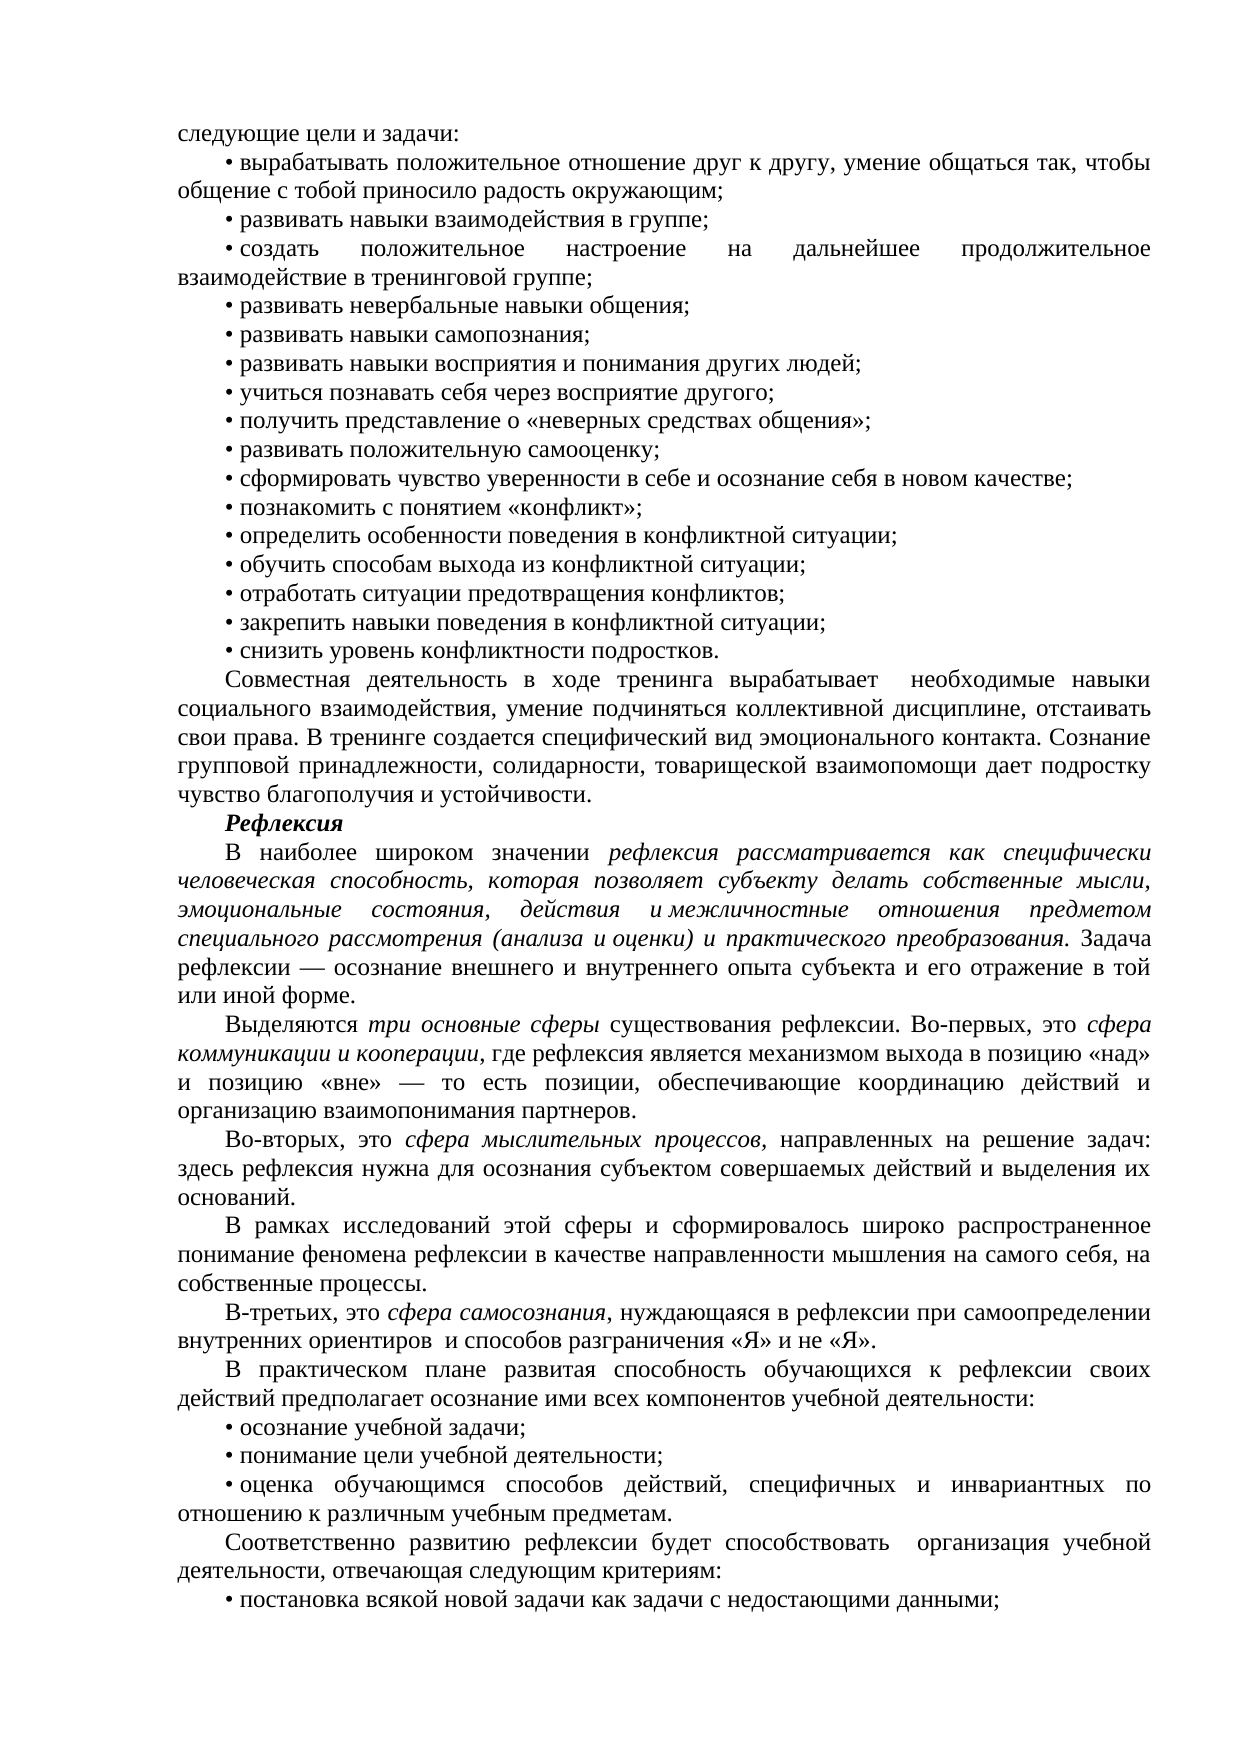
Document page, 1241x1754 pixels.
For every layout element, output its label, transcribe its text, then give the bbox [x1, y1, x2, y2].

text • развивать положительную самооценку; [177, 434, 1152, 463]
text Рефлексия [177, 808, 1152, 837]
text В рамках исследований этой сферы и сформировалось широко распространенное понимание феномена рефлексии в качестве направленности мышления на самого себя, на собственные процессы. [177, 1211, 1152, 1297]
text • создать положительное настроение на дальнейшее продолжительное взаимодействие в тренинговой группе; [177, 233, 1152, 291]
text Выделяются три основные сферы существования рефлексии. Во-первых, это сфера коммуникации и кооперации, где рефлексия является механизмом выхода в позицию «над» и позицию «вне» — то есть позиции, обеспечивающие координацию действий и организацию взаимопонимания партнеров. [177, 1009, 1152, 1124]
text • постановка всякой новой задачи как задачи с недостающими данными; [177, 1584, 1152, 1613]
text • вырабатывать положительное отношение друг к другу, умение общаться так, чтобы общение с тобой приносило радость окружающим; [177, 147, 1152, 204]
text • оценка обучающимся способов действий, специфичных и инвариантных по отношению к различным учебным предметам. [177, 1469, 1152, 1527]
text В наиболее широком значении рефлексия рассматривается как специфически человеческая способность, которая позволяет субъекту делать собственные мысли, эмоциональные состояния, действия и межличностные отношения предметом специального рассмотрения (анализа и оценки) и практического преобразования. Задача рефлексии — осознание внешнего и внутреннего опыта субъекта и его отражение в той или иной форме. [177, 837, 1152, 1009]
text • отработать ситуации предотвращения конфликтов; [177, 578, 1152, 607]
text • развивать навыки восприятия и понимания других людей; [177, 348, 1152, 377]
text • развивать невербальные навыки общения; [177, 291, 1152, 319]
text • сформировать чувство уверенности в себе и осознание себя в новом качестве; [177, 463, 1152, 492]
text • закрепить навыки поведения в конфликтной ситуации; [177, 607, 1152, 636]
text • снизить уровень конфликтности подростков. [177, 636, 1152, 664]
text • определить особенности поведения в конфликтной ситуации; [177, 521, 1152, 549]
text • развивать навыки самопознания; [177, 319, 1152, 348]
text • развивать навыки взаимодействия в группе; [177, 204, 1152, 233]
text Совместная деятельность в ходе тренинга вырабатывает необходимые навыки социального взаимодействия, умение подчиняться коллективной дисциплине, отстаивать свои права. В тренинге создается специфический вид эмоционального контакта. Сознание групповой принадлежности, солидарности, товарищеской взаимопомощи дает подростку чувство благополучия и устойчивости. [177, 664, 1152, 808]
text В-третьих, это сфера самосознания, нуждающаяся в рефлексии при самоопределении внутренних ориентиров и способов разграничения «Я» и не «Я». [177, 1297, 1152, 1354]
text • учиться познавать себя через восприятие другого; [177, 377, 1152, 406]
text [177, 118, 1152, 147]
text • обучить способам выхода из конфликтной ситуации; [177, 549, 1152, 578]
text • получить представление о «неверных средствах общения»; [177, 406, 1152, 434]
text • осознание учебной задачи; [177, 1412, 1152, 1441]
text Соответственно развитию рефлексии будет способствовать организация учебной деятельности, отвечающая следующим критериям: [177, 1527, 1152, 1584]
text В практическом плане развитая способность обучающихся к рефлексии своих действий предполагает осознание ими всех компонентов учебной деятельности: [177, 1354, 1152, 1412]
text Во-вторых, это сфера мыслительных процессов, направленных на решение задач: здесь рефлексия нужна для осознания субъектом совершаемых действий и выделения их оснований. [177, 1124, 1152, 1211]
text • познакомить с понятием «конфликт»; [177, 492, 1152, 521]
text • понимание цели учебной деятельности; [177, 1441, 1152, 1469]
